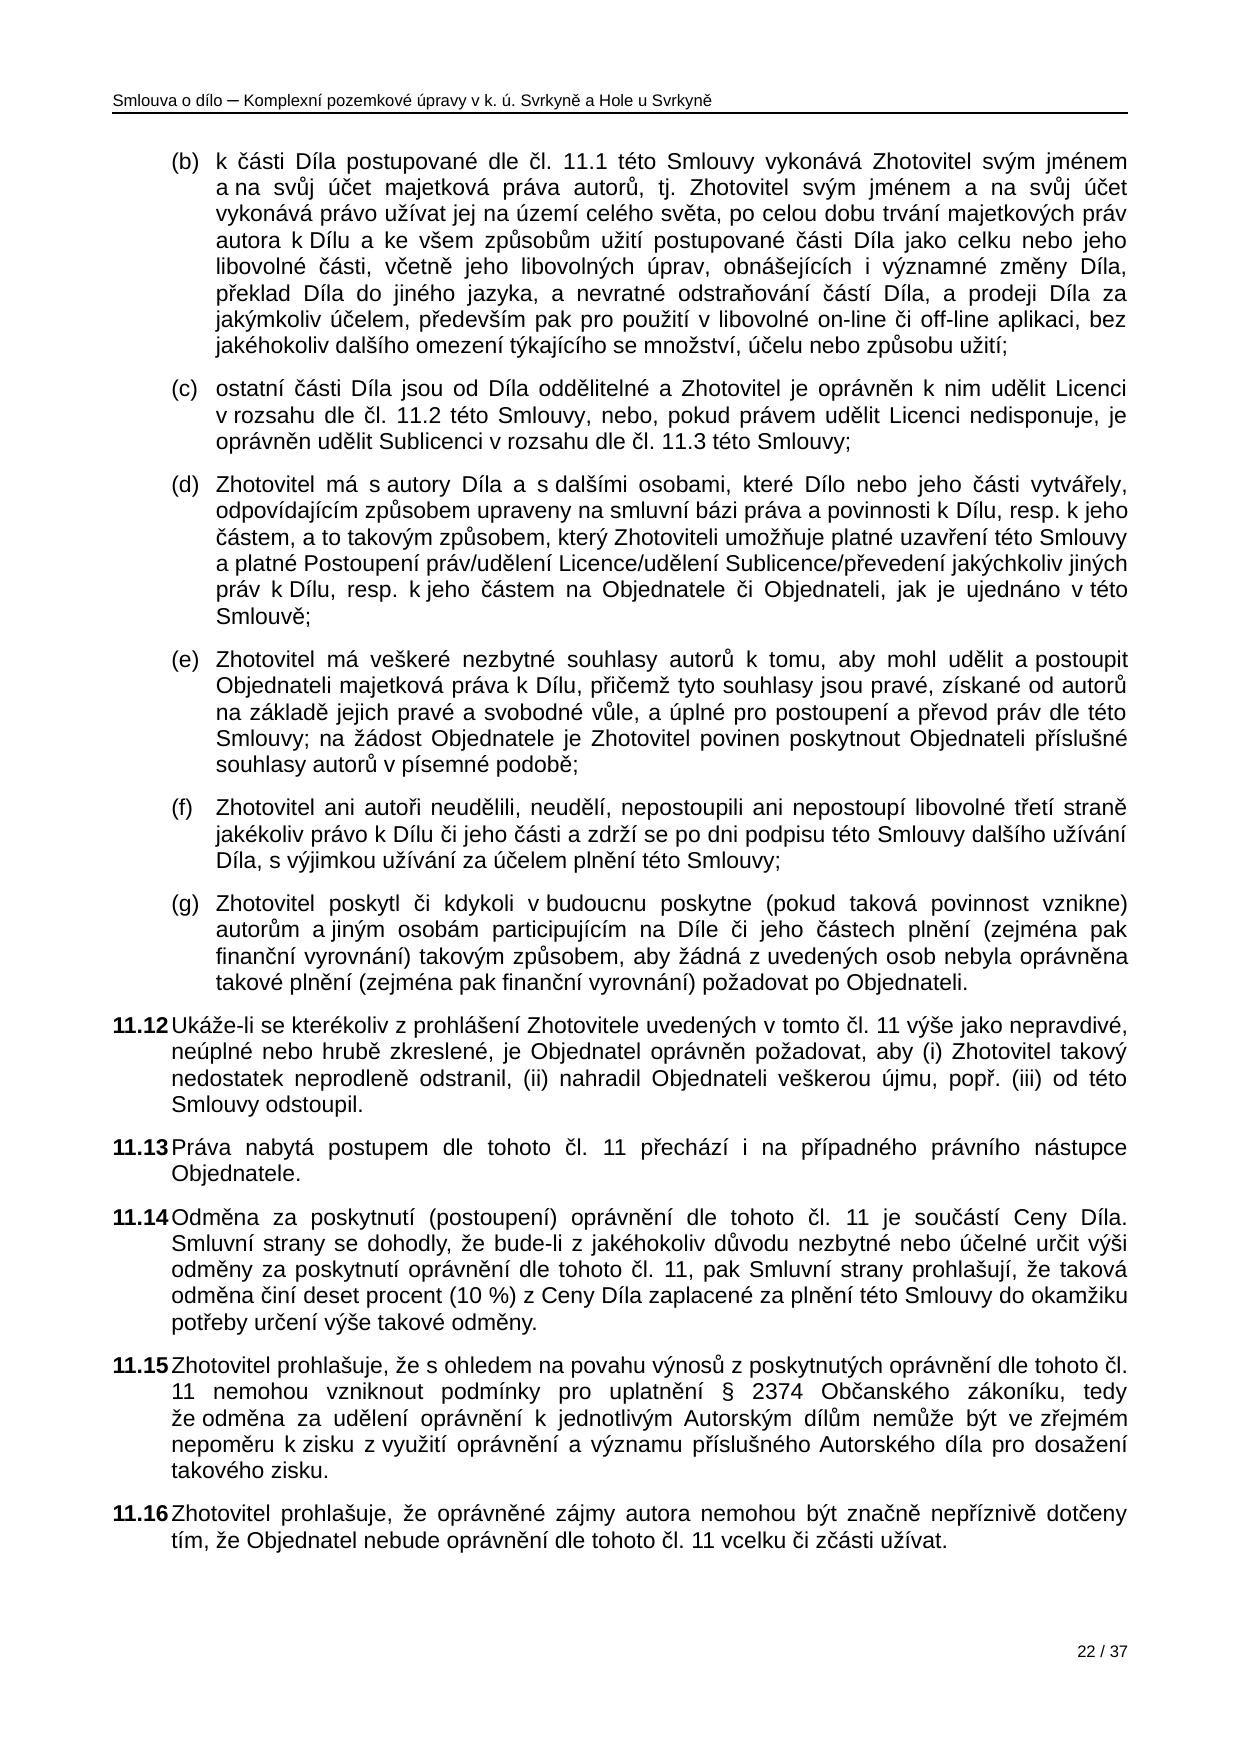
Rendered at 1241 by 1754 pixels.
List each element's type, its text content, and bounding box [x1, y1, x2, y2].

text Zhotovitel prohlašuje, že oprávněné zájmy autora nemohou být značně nepříznivě dotčeny tím, že Objednatel nebude oprávnění dle tohoto čl. 11 vcelku či zčásti užívat. [112, 1500, 1128, 1553]
text Ukáže-li se kterékoliv z prohlášení Zhotovitele uvedených v tomto čl. 11 výše jako nepravdivé, neúplné nebo hrubě zkreslené, je Objednatel oprávněn požadovat, aby (i) Zhotovitel takový nedostatek neprodleně odstranil, (ii) nahradil Objednateli veškerou újmu, popř. (iii) od této Smlouvy odstoupil. [112, 1012, 1128, 1117]
text Práva nabytá postupem dle tohoto čl. 11 přechází i na případného právního nástupce Objednatele. [112, 1134, 1128, 1187]
text Zhotovitel poskytl či kdykoli v budoucnu poskytne (pokud taková povinnost vznikne) autorům a jiným osobám participujícím na Díle či jeho částech plnění (zejména pak finanční vyrovnání) takovým způsobem, aby žádná z uvedených osob nebyla oprávněna takové plnění (zejména pak finanční vyrovnání) požadovat po Objednateli. [171, 890, 1128, 995]
text Zhotovitel ani autoři neudělili, neudělí, nepostoupili ani nepostoupí libovolné třetí straně jakékoliv právo k Dílu či jeho části a zdrží se po dni podpisu této Smlouvy dalšího užívání Díla, s výjimkou užívání za účelem plnění této Smlouvy; [171, 794, 1128, 873]
text k části Díla postupované dle čl. 11.1 této Smlouvy vykonává Zhotovitel svým jménem a na svůj účet majetková práva autorů, tj. Zhotovitel svým jménem a na svůj účet vykonává právo užívat jej na území celého světa, po celou dobu trvání majetkových práv autora k Dílu a ke všem způsobům užití postupované části Díla jako celku nebo jeho libovolné části, včetně jeho libovolných úprav, obnášejících i významné změny Díla, překlad Díla do jiného jazyka, a nevratné odstraňování částí Díla, a prodeji Díla za jakýmkoliv účelem, především pak pro použití v libovolné on-line či off-line aplikaci, bez jakéhokoliv dalšího omezení týkajícího se množství, účelu nebo způsobu užití; [171, 148, 1128, 358]
text ostatní části Díla jsou od Díla oddělitelné a Zhotovitel je oprávněn k nim udělit Licenci v rozsahu dle čl. 11.2 této Smlouvy, nebo, pokud právem udělit Licenci nedisponuje, je oprávněn udělit Sublicenci v rozsahu dle čl. 11.3 této Smlouvy; [171, 375, 1128, 454]
text Zhotovitel prohlašuje, že s ohledem na povahu výnosů z poskytnutých oprávnění dle tohoto čl. 11 nemohou vzniknout podmínky pro uplatnění § 2374 Občanského zákoníku, tedy že odměna za udělení oprávnění k jednotlivým Autorským dílům nemůže být ve zřejmém nepoměru k zisku z využití oprávnění a významu příslušného Autorského díla pro dosažení takového zisku. [112, 1352, 1128, 1484]
text Odměna za poskytnutí (postoupení) oprávnění dle tohoto čl. 11 je součástí Ceny Díla. Smluvní strany se dohodly, že bude-li z jakéhokoliv důvodu nezbytné nebo účelné určit výši odměny za poskytnutí oprávnění dle tohoto čl. 11, pak Smluvní strany prohlašují, že taková odměna činí deset procent (10 %) z Ceny Díla zaplacené za plnění této Smlouvy do okamžiku potřeby určení výše takové odměny. [112, 1203, 1128, 1335]
text Zhotovitel má s autory Díla a s dalšími osobami, které Dílo nebo jeho části vytvářely, odpovídajícím způsobem upraveny na smluvní bázi práva a povinnosti k Dílu, resp. k jeho částem, a to takovým způsobem, který Zhotoviteli umožňuje platné uzavření této Smlouvy a platné Postoupení práv/udělení Licence/udělení Sublicence/převedení jakýchkoliv jiných práv k Dílu, resp. k jeho částem na Objednatele či Objednateli, jak je ujednáno v této Smlouvě; [171, 471, 1128, 629]
text Zhotovitel má veškeré nezbytné souhlasy autorů k tomu, aby mohl udělit a postoupit Objednateli majetková práva k Dílu, přičemž tyto souhlasy jsou pravé, získané od autorů na základě jejich pravé a svobodné vůle, a úplné pro postoupení a převod práv dle této Smlouvy; na žádost Objednatele je Zhotovitel povinen poskytnout Objednateli příslušné souhlasy autorů v písemné podobě; [171, 646, 1128, 777]
